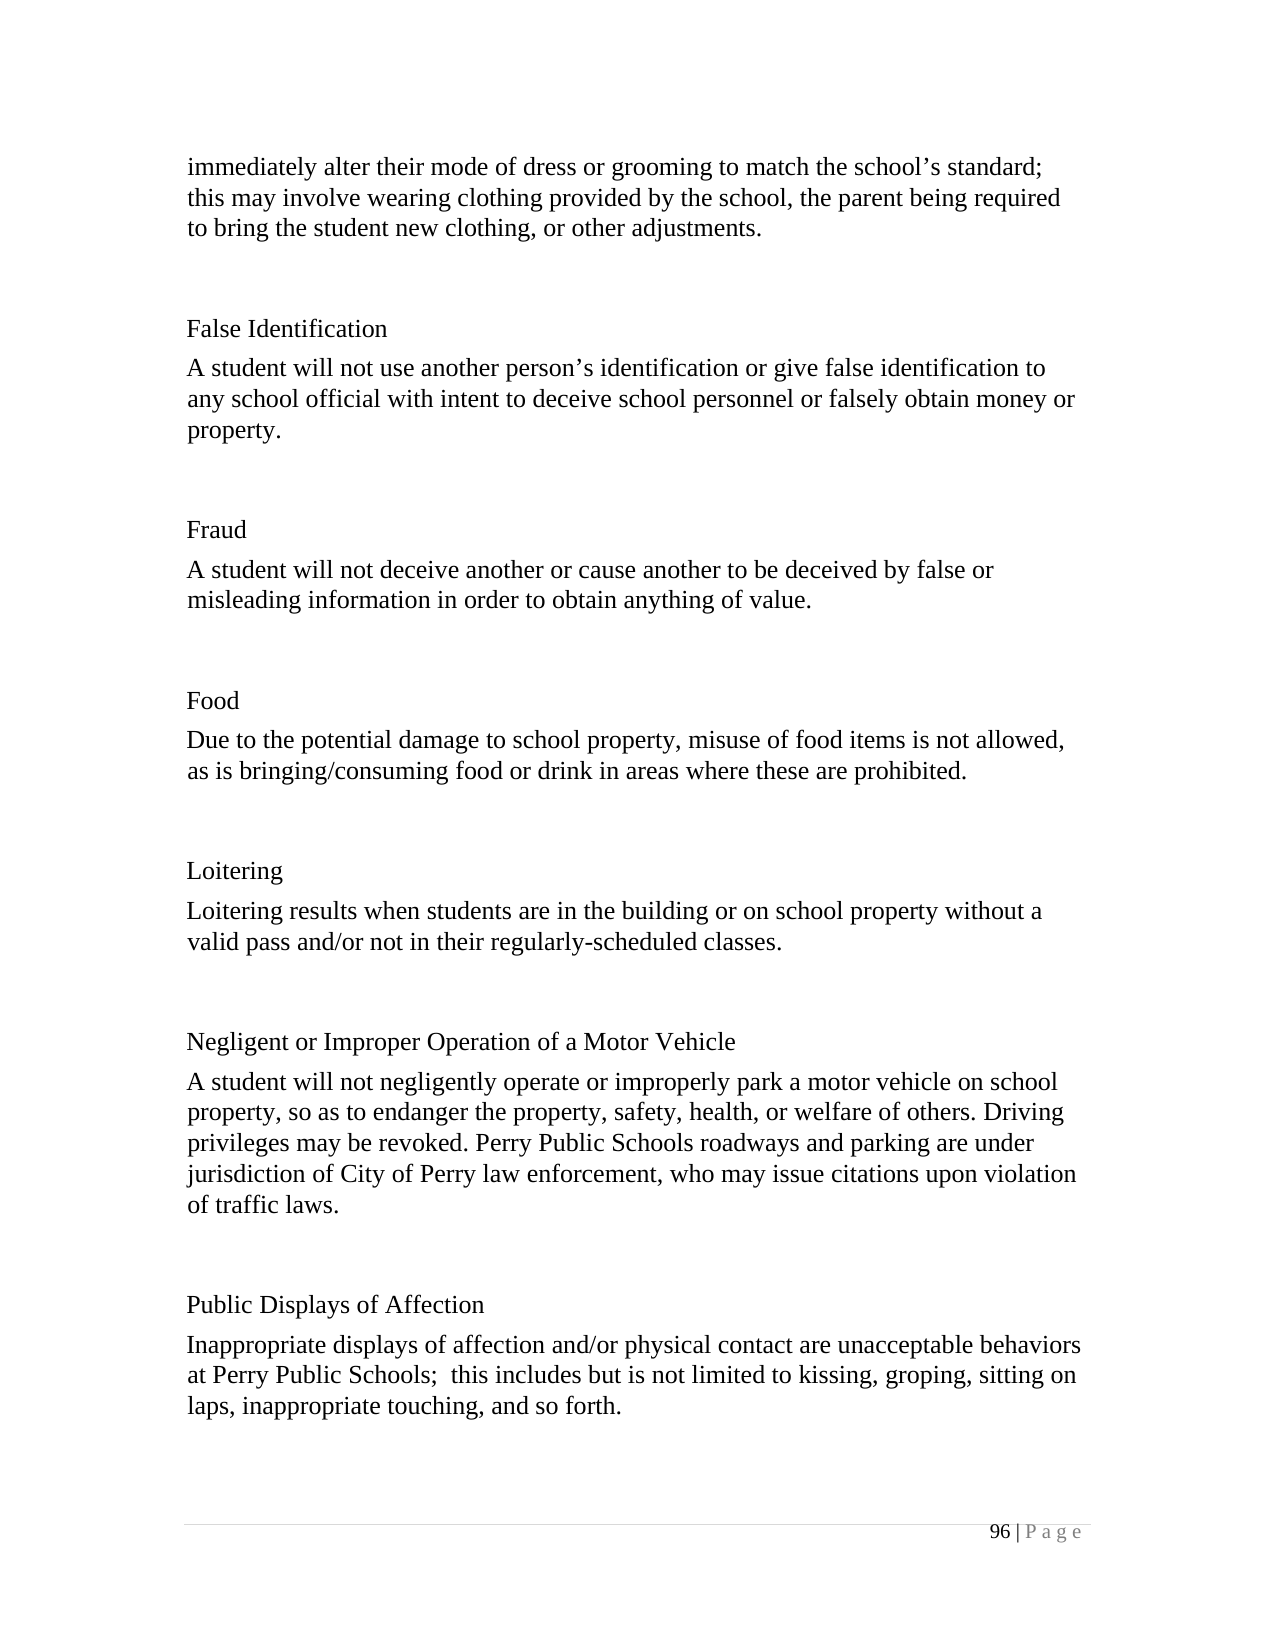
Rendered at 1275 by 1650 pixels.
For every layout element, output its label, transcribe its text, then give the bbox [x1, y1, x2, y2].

text False Identification [186, 313, 1144, 343]
text Food [186, 685, 1144, 715]
text Public Displays of Affection [186, 1289, 1144, 1319]
text Negligent or Improper Operation of a Motor Vehicle [186, 1026, 1144, 1056]
text A student will not use another person’s identification or give false identification to any school official with intent to deceive school personnel or falsely obtain money or property. [186, 352, 1086, 444]
text Due to the potential damage to school property, misuse of food items is not allowed, as is bringing/consuming food or drink in areas where these are prohibited. [186, 724, 1086, 785]
text Loitering results when students are in the building or on school property without a valid pass and/or not in their regularly-scheduled classes. [186, 895, 1086, 956]
text A student will not negligently operate or improperly park a motor vehicle on school property, so as to endanger the property, safety, health, or welfare of others. Driving privileges may be revoked. Perry Public Schools roadways and parking are under jurisdiction of City of Perry law enforcement, who may issue citations upon violation of traffic laws. [186, 1066, 1086, 1219]
text Fraud [186, 514, 1144, 544]
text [186, 151, 1086, 242]
text Loitering [186, 855, 1144, 885]
text Inappropriate displays of affection and/or physical contact are unacceptable behaviors at Perry Public Schools; this includes but is not limited to kissing, groping, sitting on laps, inappropriate touching, and so forth. [186, 1329, 1086, 1420]
text A student will not deceive another or cause another to be deceived by false or misleading information in order to obtain anything of value. [186, 554, 1086, 614]
